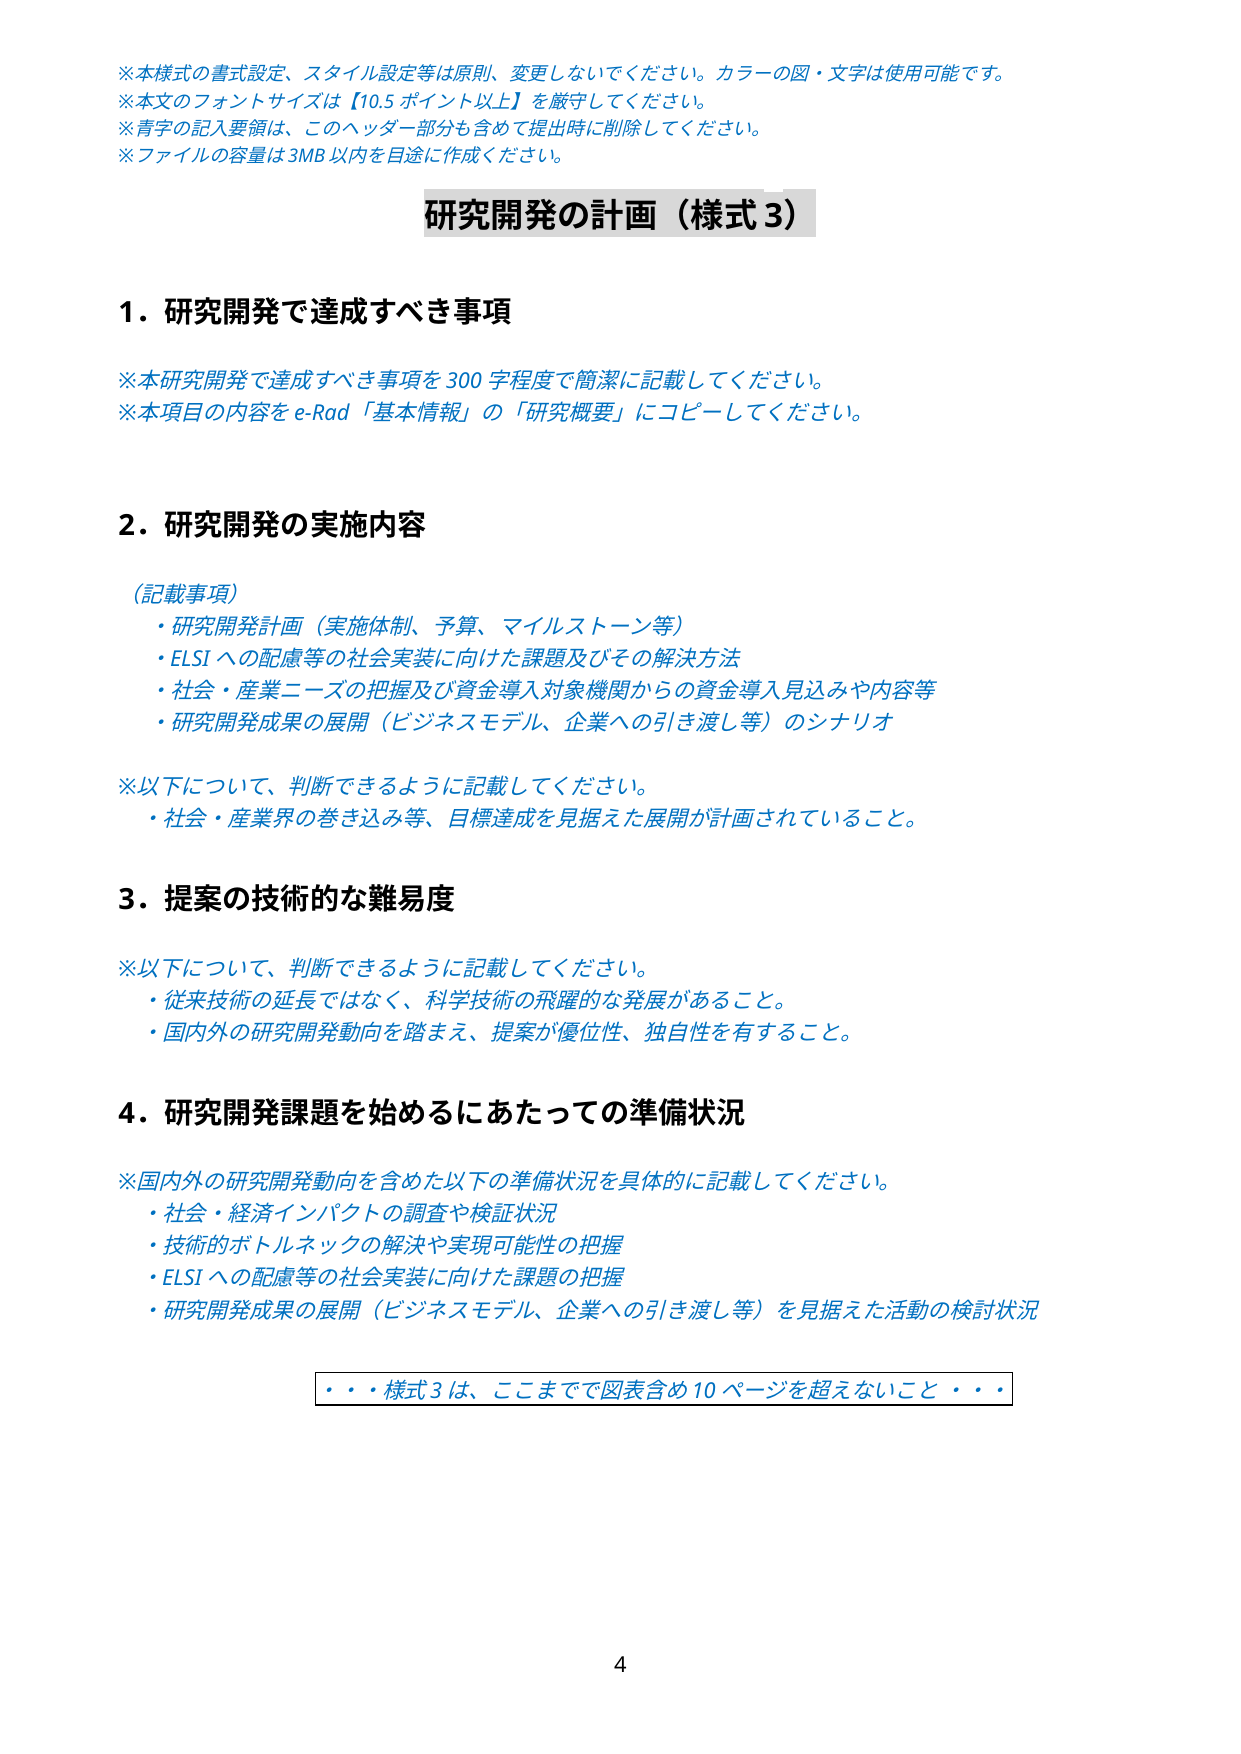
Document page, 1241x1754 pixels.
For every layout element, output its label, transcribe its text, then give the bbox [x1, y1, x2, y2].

subtitle 3．提案の技術的な難易度 [118, 865, 1122, 929]
subtitle 4．研究開発課題を始めるにあたっての準備状況 [118, 1079, 1122, 1143]
subtitle 2．研究開発の実施内容 [118, 491, 1122, 555]
text ・従来技術の延長ではなく、科学技術の飛躍的な発展があること。 [118, 982, 1122, 1014]
text ・国内外の研究開発動向を踏まえ、提案が優位性、独自性を有すること。 [118, 1014, 1122, 1047]
text ・研究開発成果の展開（ビジネスモデル、企業への引き渡し等）を見据えた活動の検討状況 [118, 1292, 1122, 1324]
title 研究開発の計画（様式3） [118, 181, 1122, 245]
subtitle 1．研究開発で達成すべき事項 [118, 277, 1122, 342]
text ・ELSIへの配慮等の社会実装に向けた課題の把握 [118, 1260, 1122, 1292]
text ※本研究開発で達成すべき事項を300字程度で簡潔に記載してください。 [118, 363, 1122, 395]
text ・社会・産業界の巻き込み等、目標達成を見据えた展開が計画されていること。 [118, 801, 1122, 833]
text ・社会・産業ニーズの把握及び資金導入対象機関からの資金導入見込みや内容等 [148, 673, 1122, 705]
text ・研究開発成果の展開（ビジネスモデル、企業への引き渡し等）のシナリオ [148, 705, 1122, 737]
text ・ELSIへの配慮等の社会実装に向けた課題及びその解決方法 [148, 641, 1122, 673]
text ・技術的ボトルネックの解決や実現可能性の把握 [118, 1228, 1122, 1260]
text ※国内外の研究開発動向を含めた以下の準備状況を具体的に記載してください。 [118, 1164, 1122, 1196]
text ・・・様式3は、ここまでで図表含め10ページを超えないこと ・・・ [206, 1357, 1122, 1421]
text （記載事項） [118, 576, 1122, 608]
text ・社会・経済インパクトの調査や検証状況 [118, 1196, 1122, 1228]
text ・研究開発計画（実施体制、予算、マイルストーン等） [148, 608, 1122, 641]
text ※本項目の内容をe-Rad「基本情報」の「研究概要」にコピーしてください。 [118, 395, 1122, 427]
text ※以下について、判断できるように記載してください。 [118, 769, 1122, 801]
text ※以下について、判断できるように記載してください。 [118, 950, 1122, 982]
